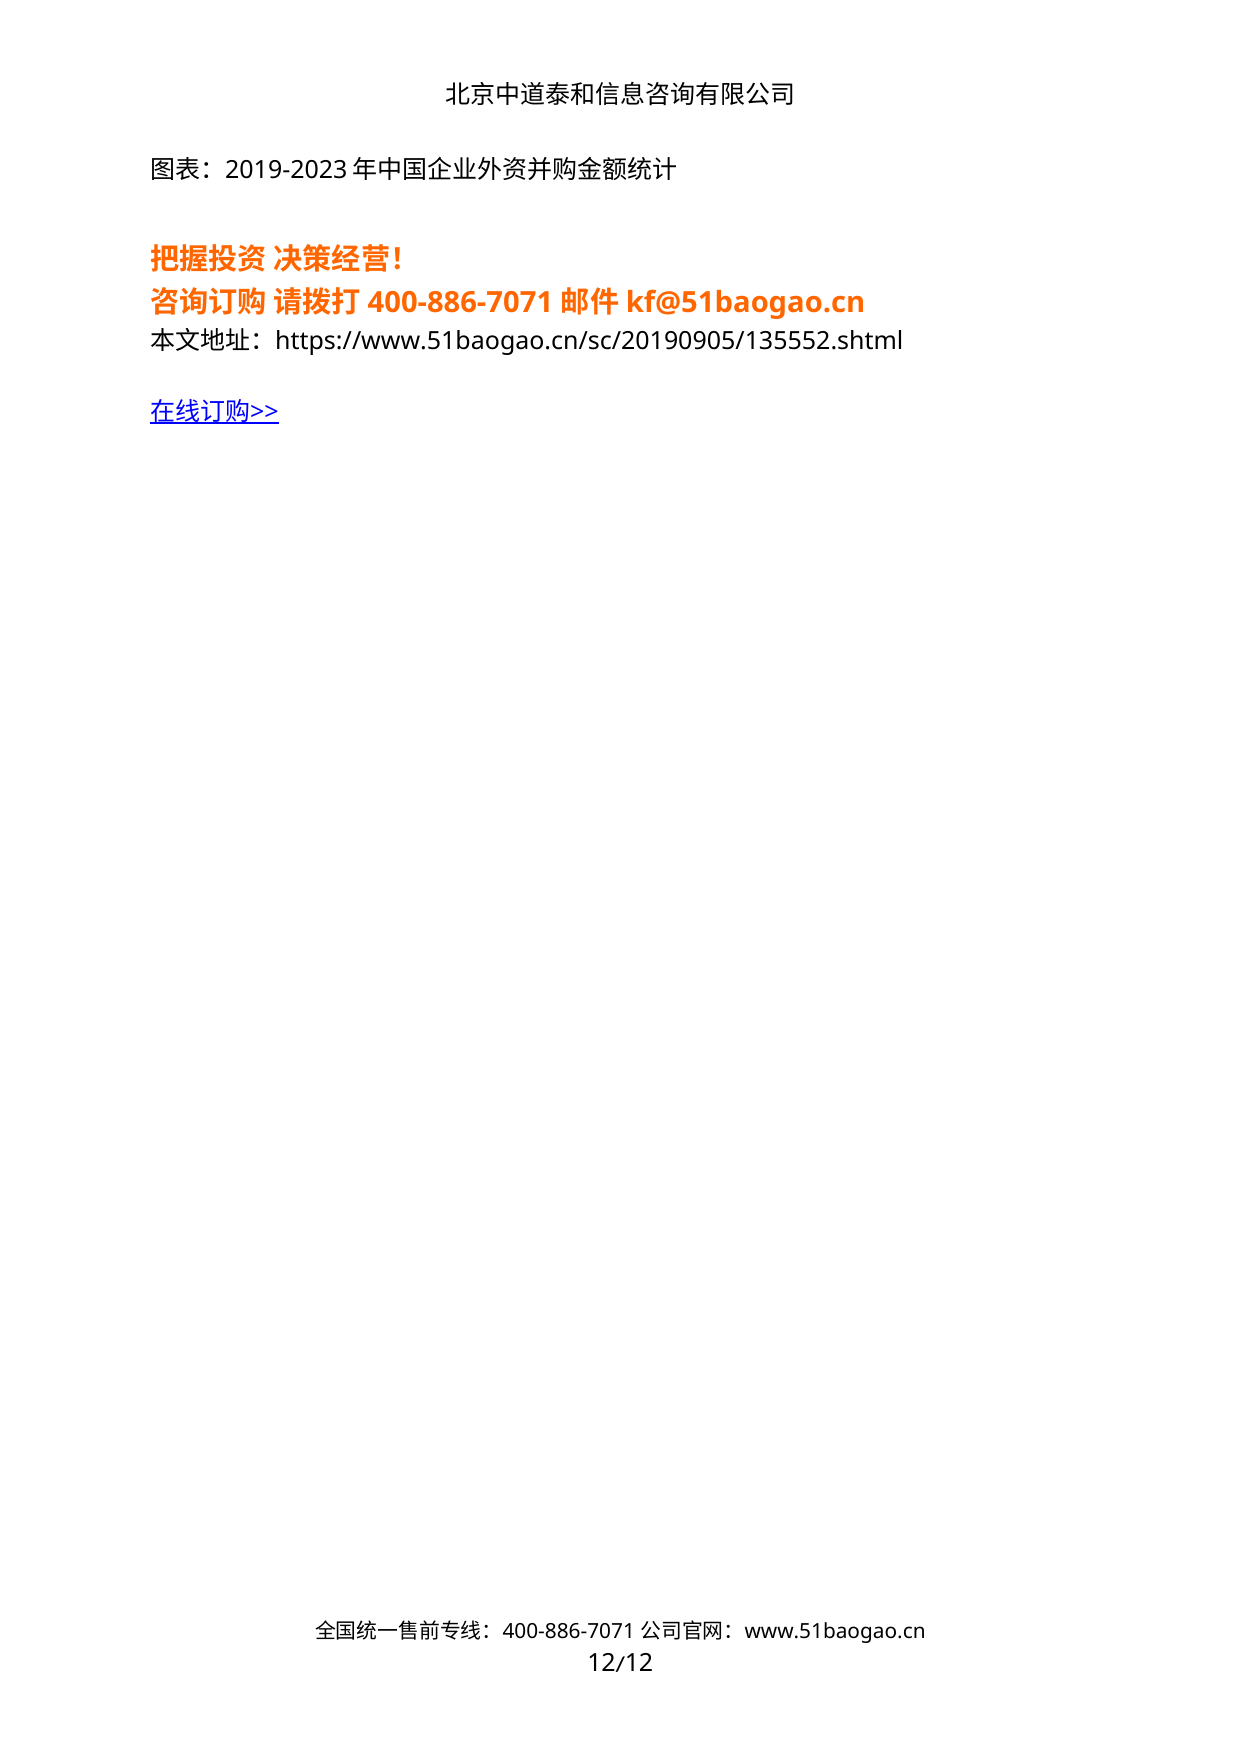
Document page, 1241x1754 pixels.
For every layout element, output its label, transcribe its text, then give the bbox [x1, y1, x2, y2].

text 在线订购>> [150, 357, 1090, 427]
text 把握投资 决策经营！咨询订购 请拨打 400-886-7071 邮件 kf@51baogao.cn本文地址：https://www.51baogao.cn/sc/20190905/135552.shtml [150, 202, 1090, 357]
text 图表：2019-2023年中国企业外资并购金额统计 [150, 150, 1090, 186]
